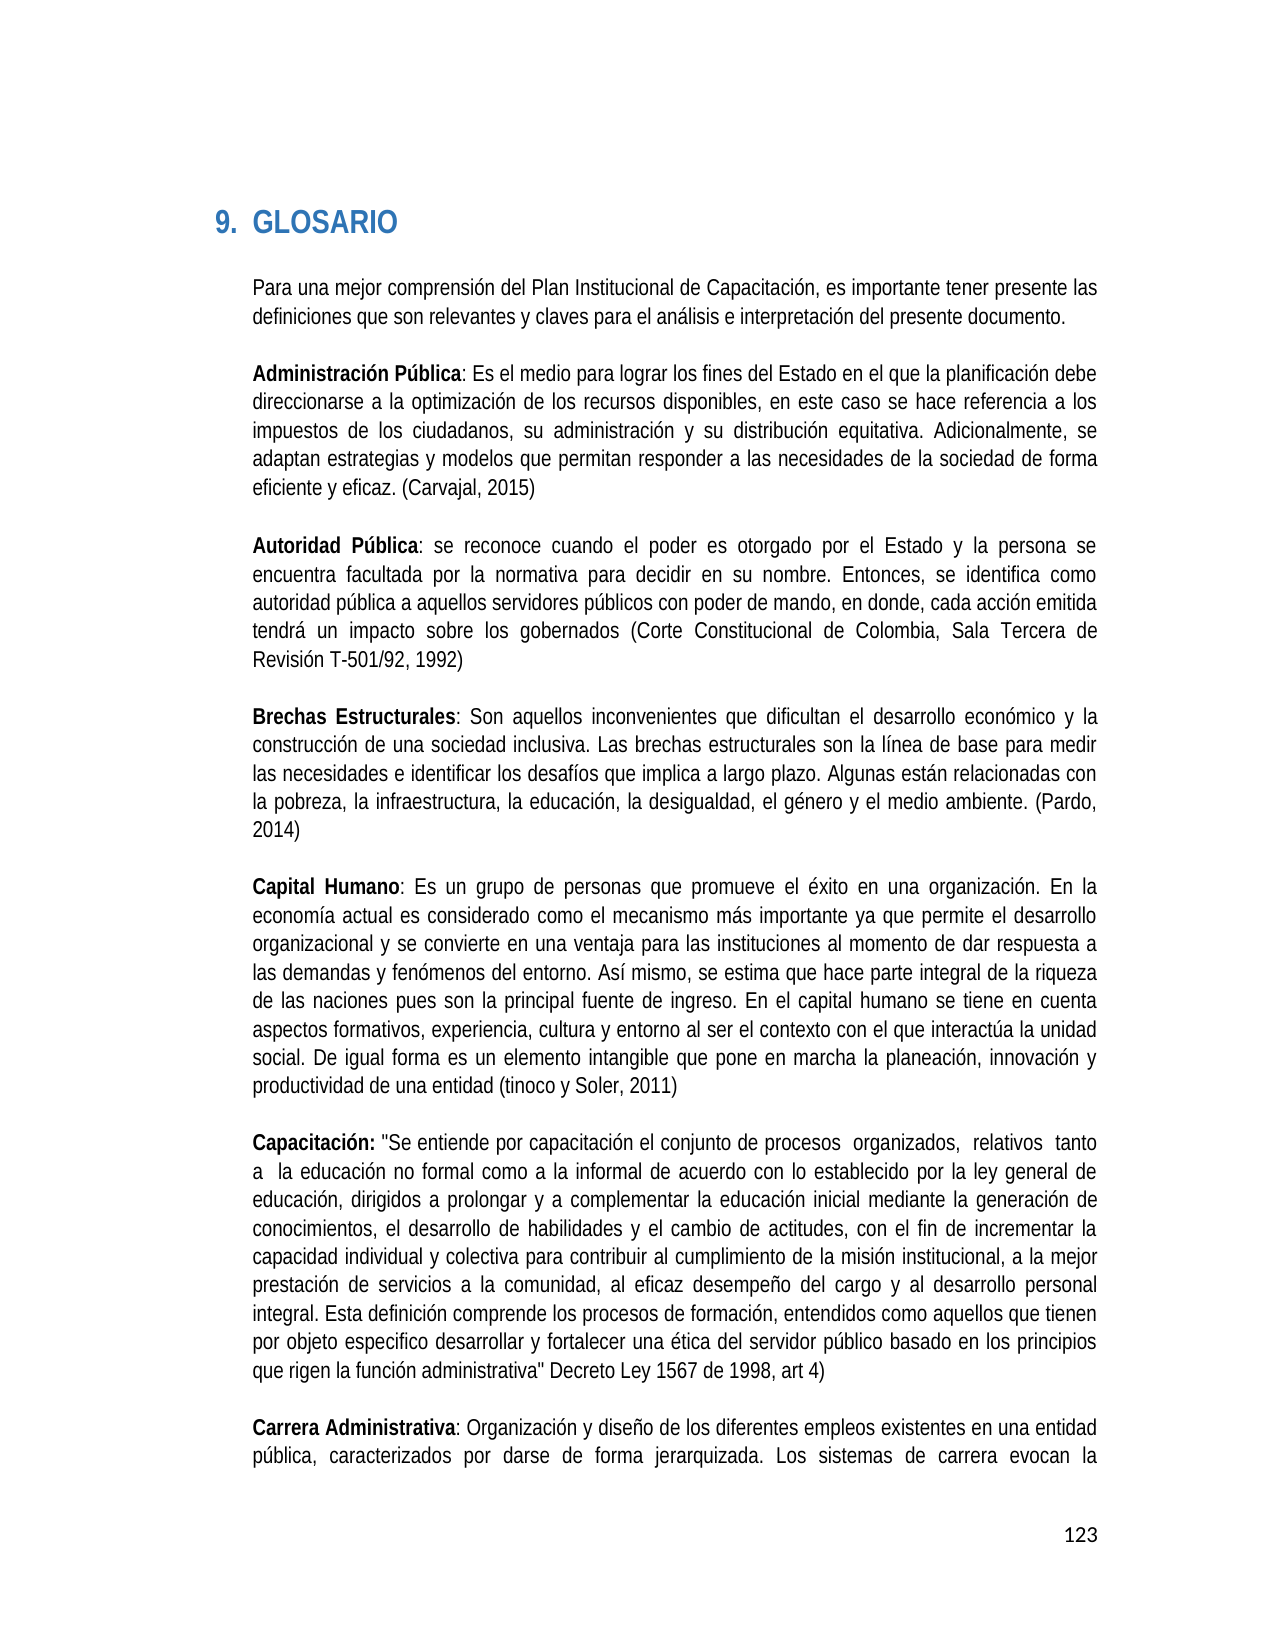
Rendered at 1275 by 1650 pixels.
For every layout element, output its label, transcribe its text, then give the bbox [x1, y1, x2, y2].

list Brechas Estructurales: Son aquellos inconvenientes que dificultan el desarrollo económico y la construcción de una sociedad inclusiva. Las brechas estructurales son la línea de base para medir las necesidades e identificar los desafíos que implica a largo plazo. Algunas están relacionadas con la pobreza, la infraestructura, la educación, la desigualdad, el género y el medio ambiente. (Pardo, 2014) [252, 703, 1098, 843]
list Capacitación: "Se entiende por capacitación el conjunto de procesos organizados, relativos tanto a la educación no formal como a la informal de acuerdo con lo establecido por la ley general de educación, dirigidos a prolongar y a complementar la educación inicial mediante la generación de conocimientos, el desarrollo de habilidades y el cambio de actitudes, con el fin de incrementar la capacidad individual y colectiva para contribuir al cumplimiento de la misión institucional, a la mejor prestación de servicios a la comunidad, al eficaz desempeño del cargo y al desarrollo personal integral. Esta definición comprende los procesos de formación, entendidos como aquellos que tienen por objeto especifico desarrollar y fortalecer una ética del servidor público basado en los principios que rigen la función administrativa" Decreto Ley 1567 de 1998, art 4) [252, 1129, 1098, 1383]
list Autoridad Pública: se reconoce cuando el poder es otorgado por el Estado y la persona se encuentra facultada por la normativa para decidir en su nombre. Entonces, se identifica como autoridad pública a aquellos servidores públicos con poder de mando, en donde, cada acción emitida tendrá un impacto sobre los gobernados (Corte Constitucional de Colombia, Sala Tercera de Revisión T-501/92, 1992) [252, 532, 1098, 672]
list Capital Humano: Es un grupo de personas que promueve el éxito en una organización. En la economía actual es considerado como el mecanismo más importante ya que permite el desarrollo organizacional y se convierte en una ventaja para las instituciones al momento de dar respuesta a las demandas y fenómenos del entorno. Así mismo, se estima que hace parte integral de la riqueza de las naciones pues son la principal fuente de ingreso. En el capital humano se tiene en cuenta aspectos formativos, experiencia, cultura y entorno al ser el contexto con el que interactúa la unidad social. De igual forma es un elemento intangible que pone en marcha la planeación, innovación y productividad de una entidad (tinoco y Soler, 2011) [252, 873, 1098, 1099]
list Para una mejor comprensión del Plan Institucional de Capacitación, es importante tener presente las definiciones que son relevantes y claves para el análisis e interpretación del presente documento. [252, 274, 1098, 329]
subtitle GLOSARIO [215, 202, 1098, 240]
list Administración Pública: Es el medio para lograr los fines del Estado en el que la planificación debe direccionarse a la optimización de los recursos disponibles, en este caso se hace referencia a los impuestos de los ciudadanos, su administración y su distribución equitativa. Adicionalmente, se adaptan estrategias y modelos que permitan responder a las necesidades de la sociedad de forma eficiente y eficaz. (Carvajal, 2015) [252, 360, 1098, 500]
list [252, 1414, 1098, 1468]
